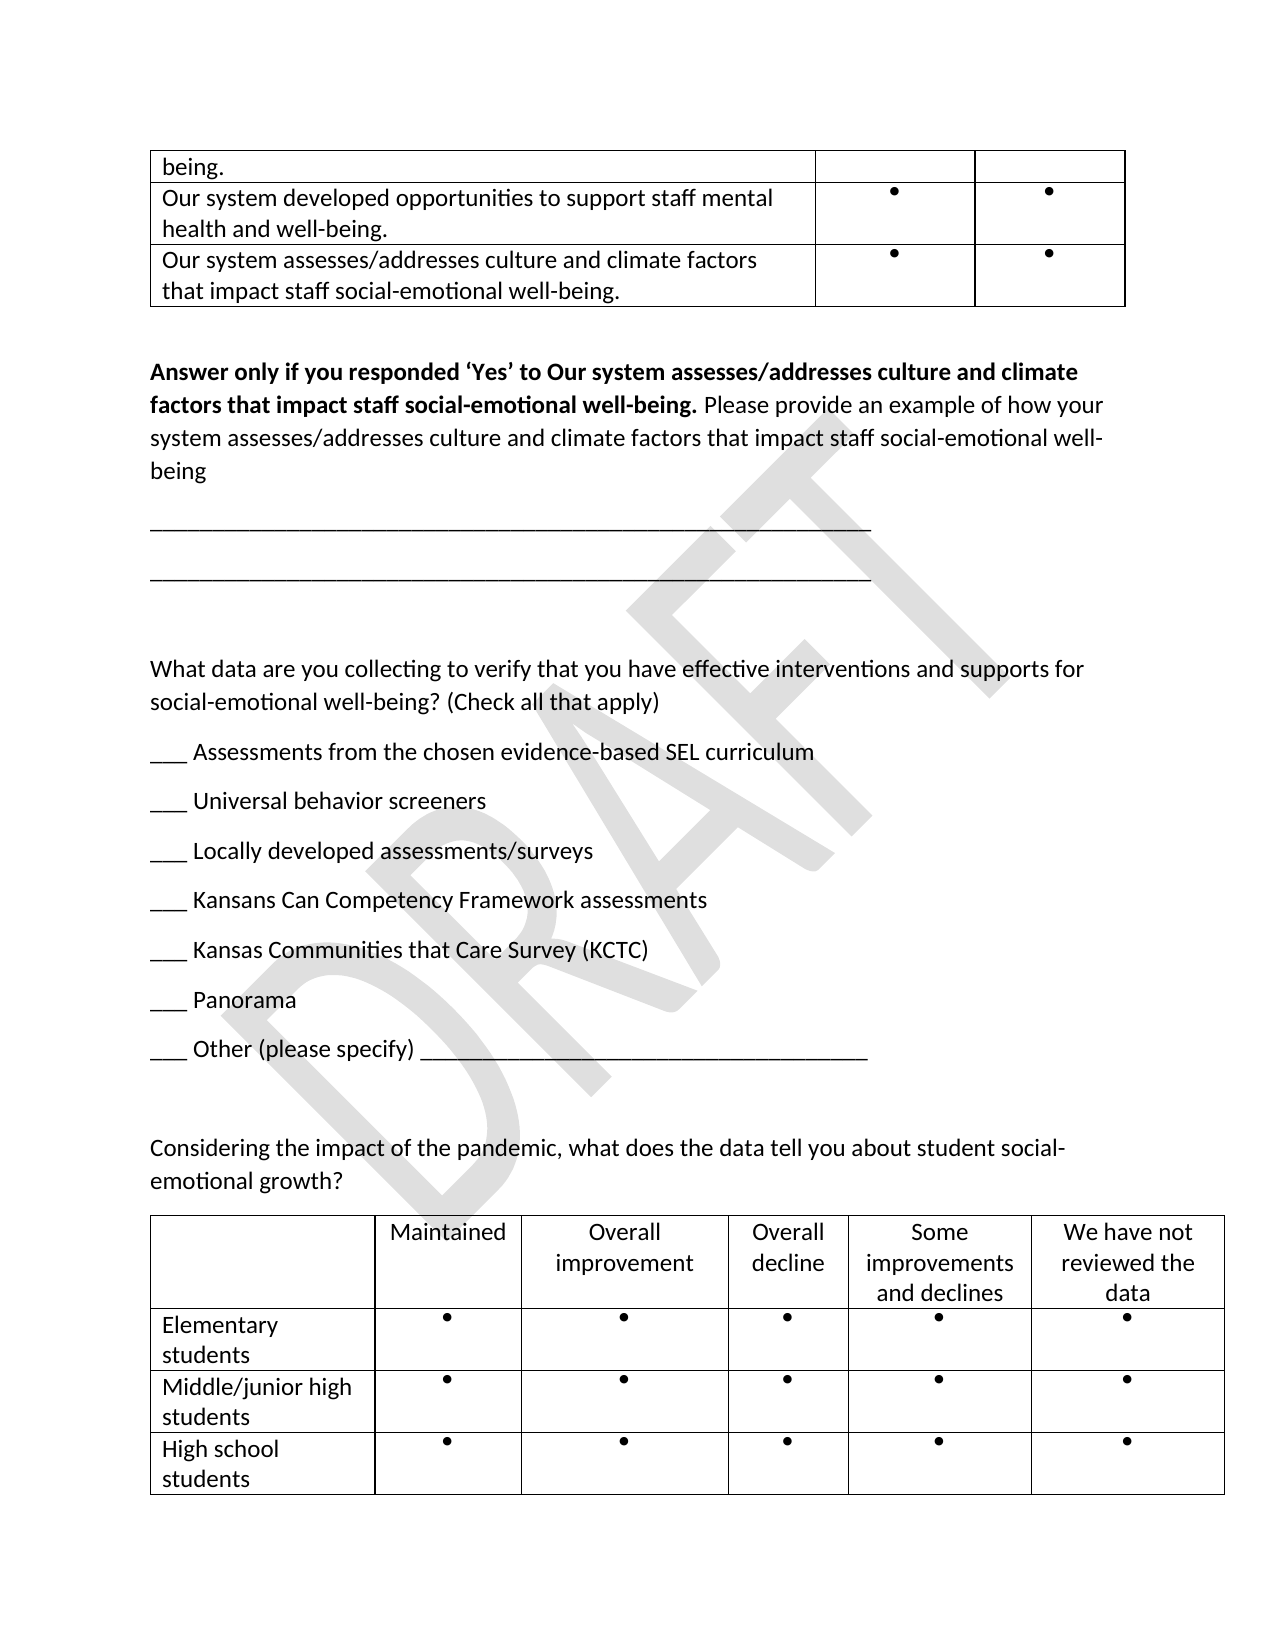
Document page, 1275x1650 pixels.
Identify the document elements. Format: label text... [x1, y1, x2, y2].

table_cell [816, 183, 974, 244]
table_cell Our system developed opportunities to support staff mental health and well-being. [151, 183, 815, 244]
table_cell [849, 1433, 1031, 1494]
text ___ Panorama [150, 984, 1125, 1014]
text ___ Locally developed assessments/surveys [150, 835, 1125, 866]
table_cell [849, 1309, 1031, 1370]
table_cell [816, 151, 974, 182]
table_cell [1032, 1371, 1224, 1432]
table_header Some improvements and declines [849, 1216, 1031, 1308]
table_cell [522, 1371, 728, 1432]
table_cell Middle/junior high students [151, 1371, 374, 1432]
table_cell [151, 151, 815, 182]
text __________________________________________________________ [150, 505, 1125, 535]
table_header Maintained [376, 1216, 521, 1308]
table_cell [729, 1433, 848, 1494]
table_cell Our system assesses/addresses culture and climate factors that impact staff social-emotional well-being. [151, 245, 815, 306]
table_cell [976, 183, 1124, 244]
table_cell Elementary students [151, 1309, 374, 1370]
text ___ Kansans Can Competency Framework assessments [150, 885, 1125, 915]
table_cell [729, 1309, 848, 1370]
table_cell [816, 245, 974, 306]
text Considering the impact of the pandemic, what does the data tell you about student social-emotional growth? [150, 1133, 1125, 1196]
table_cell [849, 1371, 1031, 1432]
table_header Overall decline [729, 1216, 848, 1308]
text What data are you collecting to verify that you have effective interventions and supports for social-emotional well-being? (Check all that apply) [150, 653, 1125, 717]
table_cell [729, 1371, 848, 1432]
text ___ Kansas Communities that Care Survey (KCTC) [150, 934, 1125, 965]
table_cell [376, 1433, 521, 1494]
text Answer only if you responded ‘Yes’ to Our system assesses/addresses culture and climate factors that impact staff social-emotional well-being. Please provide an example of how your system assesses/addresses culture and climate factors that impact staff social-emotional well-being [150, 356, 1125, 486]
table_header Overall improvement [522, 1216, 728, 1308]
text ___ Universal behavior screeners [150, 786, 1125, 816]
text ___ Other (please specify) ____________________________________ [150, 1033, 1125, 1064]
table_header [151, 1216, 374, 1308]
table_cell [976, 151, 1124, 182]
table_header We have not reviewed the data [1032, 1216, 1224, 1308]
table_cell [1032, 1309, 1224, 1370]
table_cell [376, 1309, 521, 1370]
table_cell High school students [151, 1433, 374, 1494]
table_cell [976, 245, 1124, 306]
text __________________________________________________________ [150, 554, 1125, 585]
table_cell [522, 1433, 728, 1494]
text ___ Assessments from the chosen evidence-based SEL curriculum [150, 736, 1125, 766]
table_cell [376, 1371, 521, 1432]
table_cell [1032, 1433, 1224, 1494]
table_cell [522, 1309, 728, 1370]
